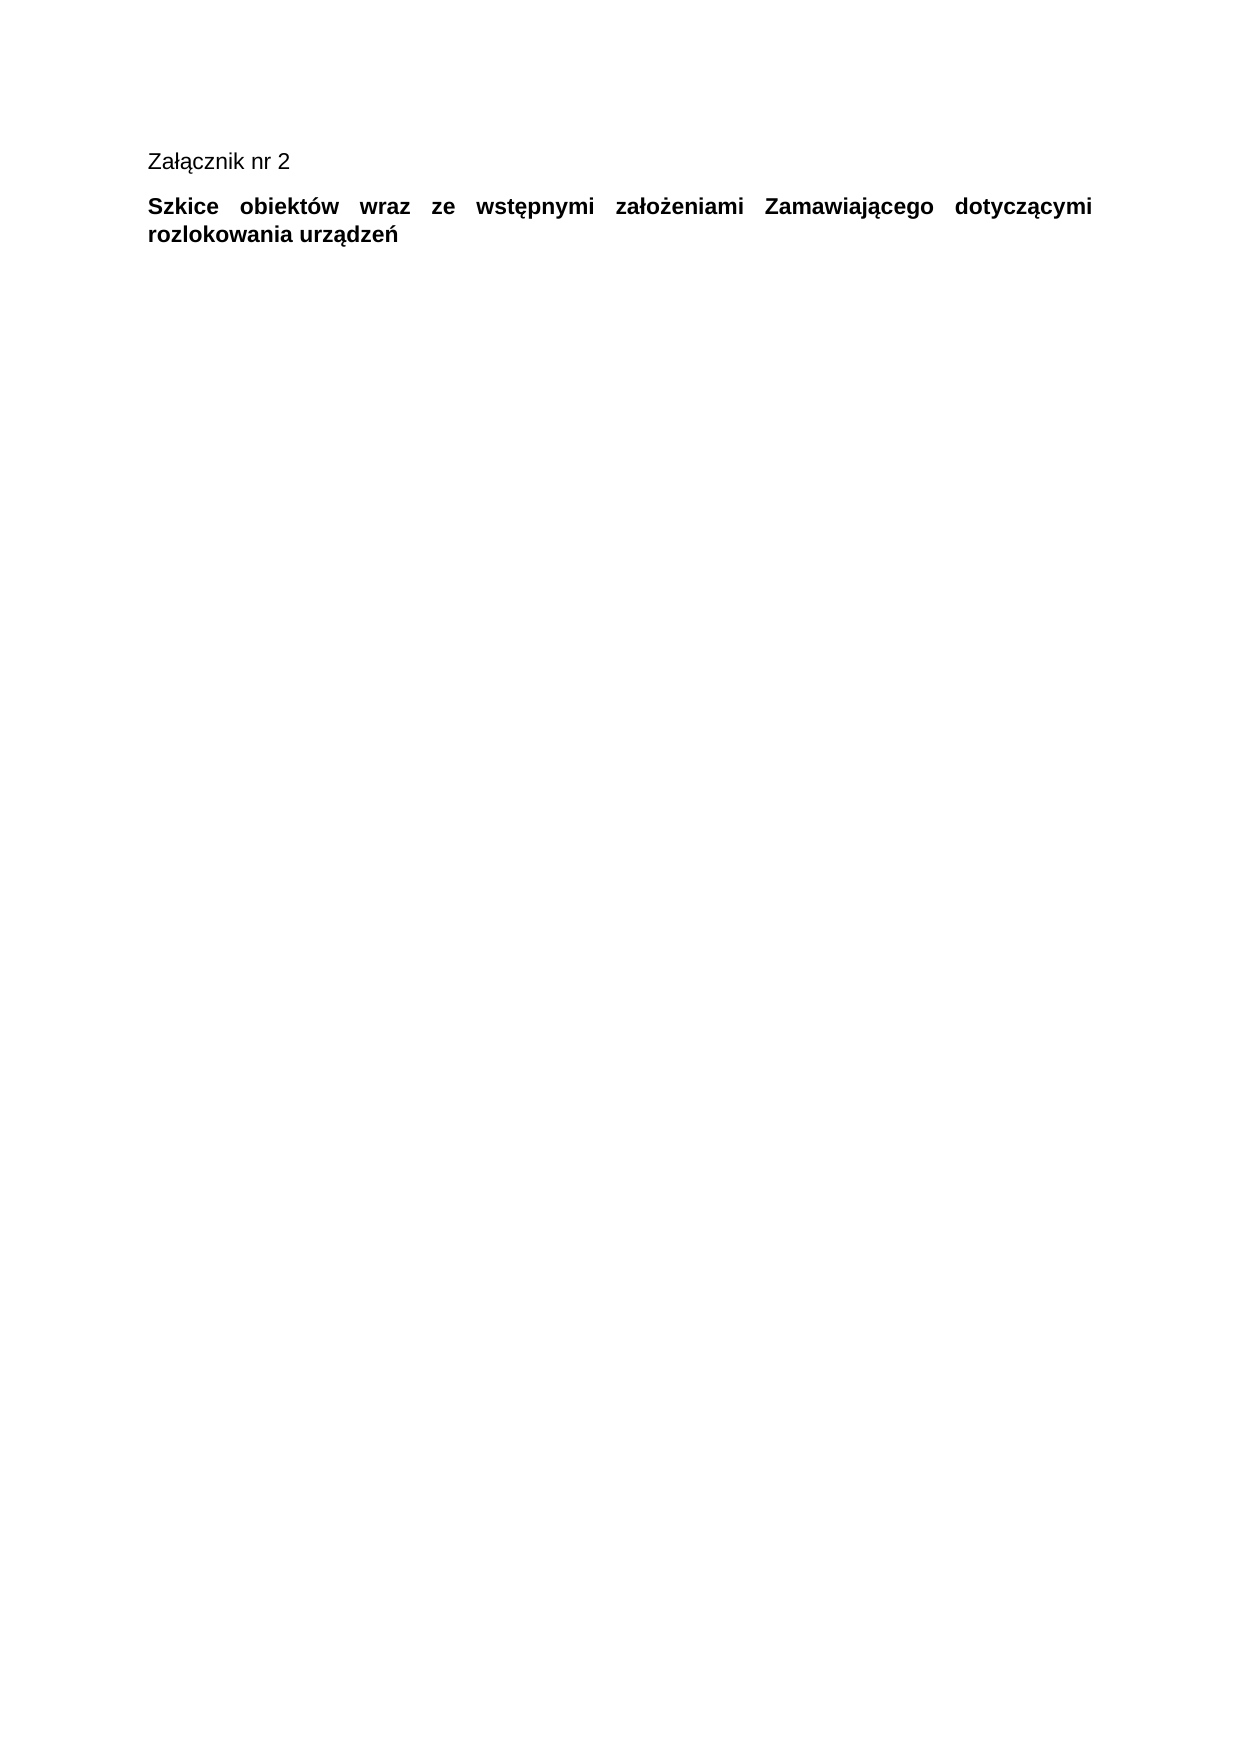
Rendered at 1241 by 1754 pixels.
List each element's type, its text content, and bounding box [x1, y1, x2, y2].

text Załącznik nr 2 [148, 148, 1093, 174]
text Szkice obiektów wraz ze wstępnymi założeniami Zamawiającego dotyczącymi rozlokowania urządzeń [148, 193, 1093, 247]
